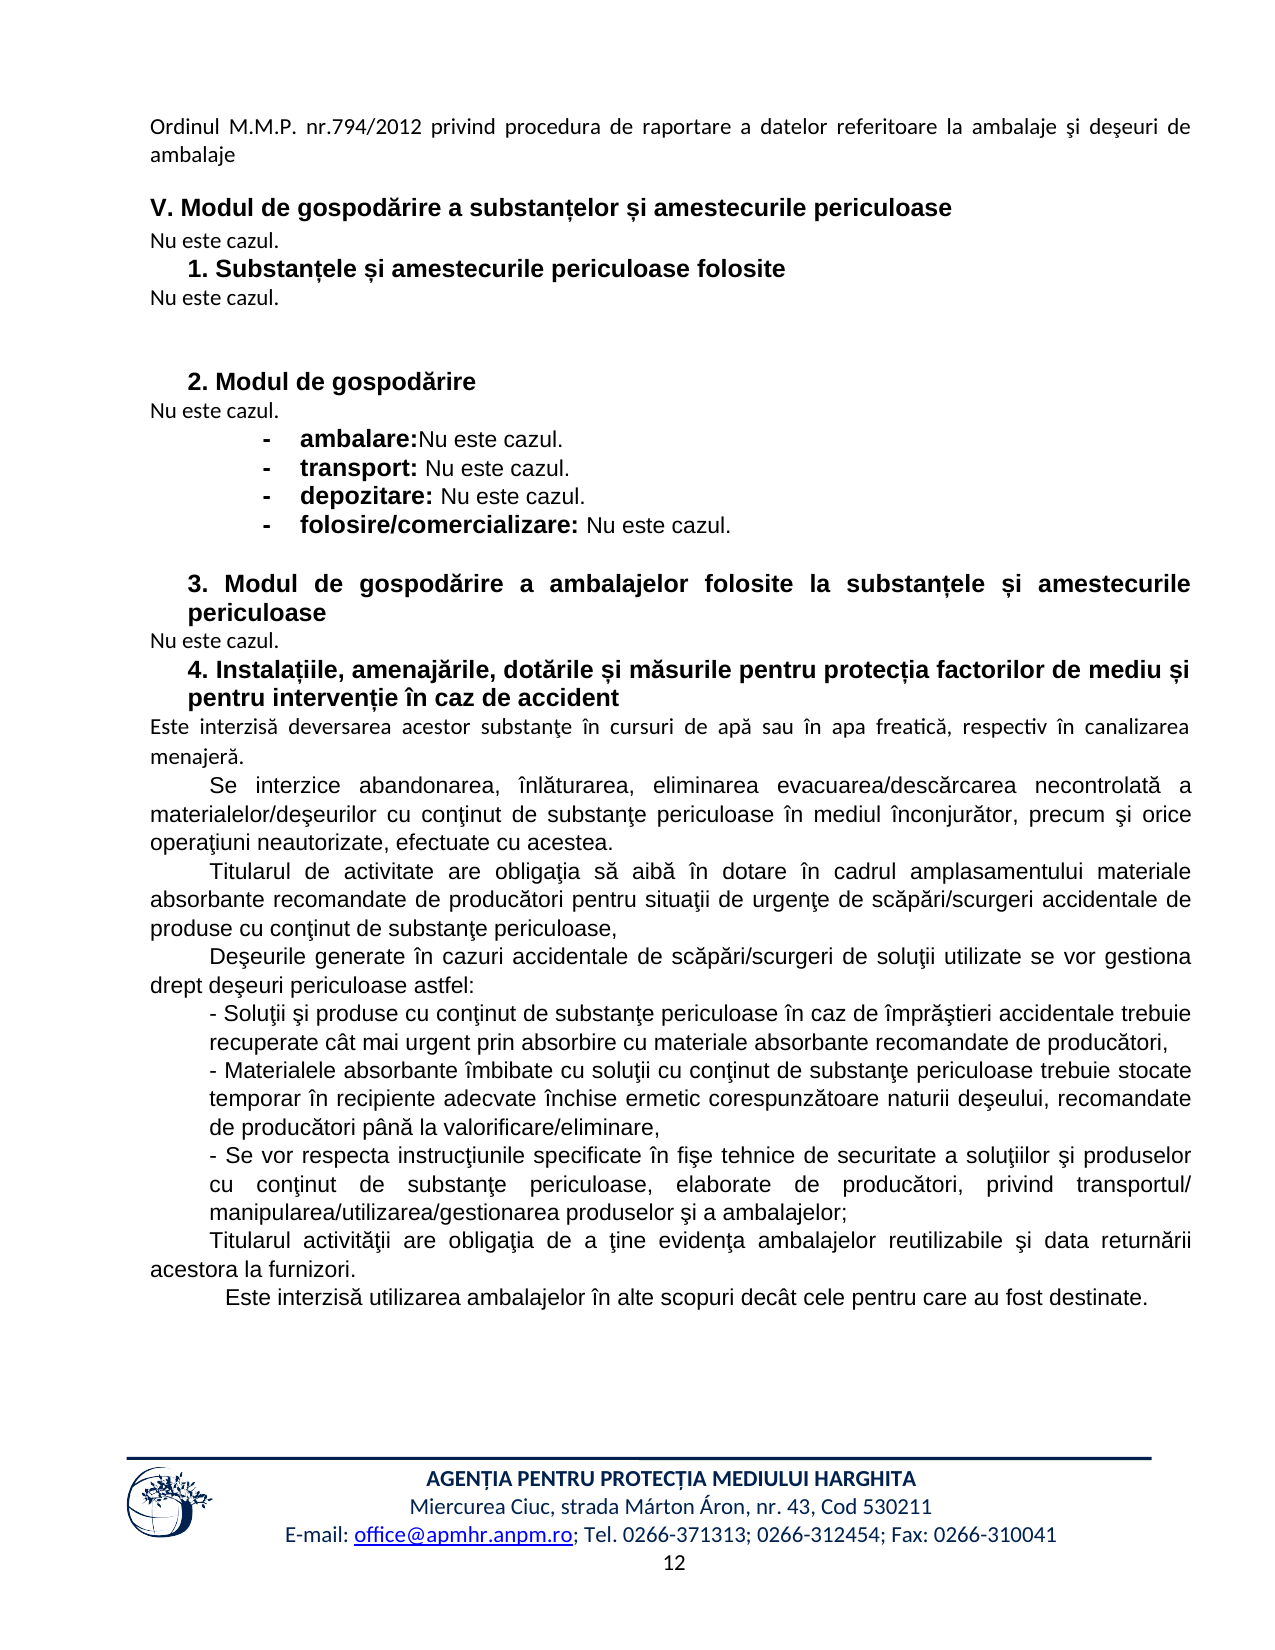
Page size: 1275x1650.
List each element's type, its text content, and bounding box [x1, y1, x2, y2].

subtitle V. Modul de gospodărire a substanțelor și amestecurile periculoase [150, 193, 1192, 222]
subtitle 1. Substanțele și amestecurile periculoase folosite [187, 254, 1192, 283]
subtitle 3. Modul de gospodărire a ambalajelor folosite la substanțele și amestecurile periculoase [187, 569, 1192, 627]
subtitle 2. Modul de gospodărire [187, 367, 1192, 396]
list ambalare: [262, 424, 1192, 453]
list depozitare: [262, 481, 1192, 510]
list transport: [262, 453, 1192, 481]
subtitle 4. Instalațiile, amenajările, dotările și măsurile pentru protecția factorilor de mediu și pentru intervenție în caz de accident [187, 654, 1192, 712]
list folosire/comercializare: [262, 510, 1192, 539]
